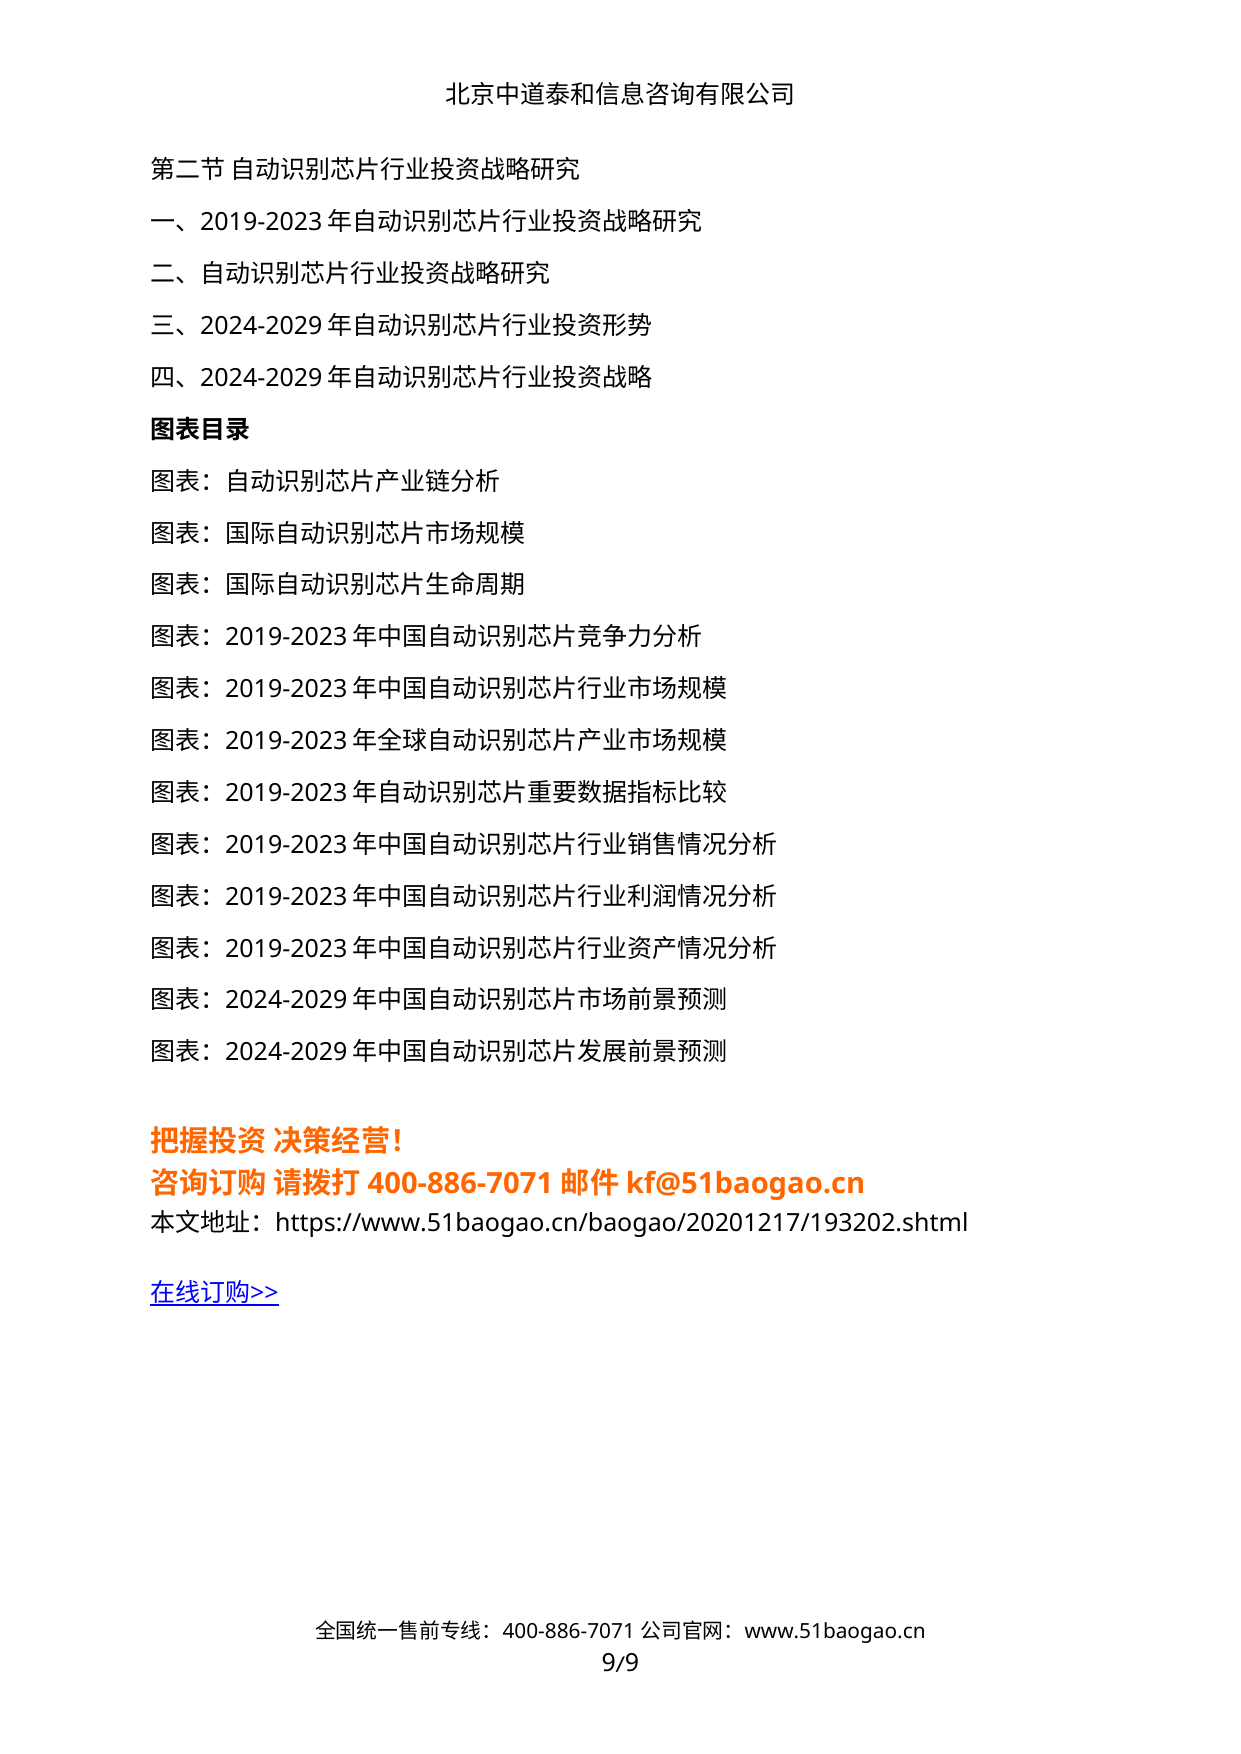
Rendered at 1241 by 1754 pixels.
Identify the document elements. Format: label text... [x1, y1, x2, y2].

text 三、2024-2029年自动识别芯片行业投资形势 [150, 306, 1090, 342]
text 在线订购>> [150, 1239, 1090, 1309]
text 图表：2019-2023年全球自动识别芯片产业市场规模 [150, 721, 1090, 757]
text 图表：2019-2023年中国自动识别芯片行业销售情况分析 [150, 824, 1090, 861]
text 四、2024-2029年自动识别芯片行业投资战略 [150, 357, 1090, 394]
text 第二节 自动识别芯片行业投资战略研究 [150, 150, 1090, 186]
text 图表：2024-2029年中国自动识别芯片市场前景预测 [150, 980, 1090, 1016]
text 图表：国际自动识别芯片生命周期 [150, 565, 1090, 601]
text 图表：2019-2023年中国自动识别芯片行业利润情况分析 [150, 876, 1090, 912]
text 图表：2019-2023年自动识别芯片重要数据指标比较 [150, 772, 1090, 809]
text 图表：2024-2029年中国自动识别芯片发展前景预测 [150, 1032, 1090, 1068]
text 二、自动识别芯片行业投资战略研究 [150, 254, 1090, 290]
text 图表：国际自动识别芯片市场规模 [150, 513, 1090, 549]
text 一、2019-2023年自动识别芯片行业投资战略研究 [150, 202, 1090, 238]
text 图表：2019-2023年中国自动识别芯片行业资产情况分析 [150, 928, 1090, 964]
text 图表目录 [150, 409, 1090, 446]
text 图表：2019-2023年中国自动识别芯片行业市场规模 [150, 669, 1090, 705]
text 图表：自动识别芯片产业链分析 [150, 461, 1090, 497]
text 图表：2019-2023年中国自动识别芯片竞争力分析 [150, 617, 1090, 653]
text 把握投资 决策经营！咨询订购 请拨打 400-886-7071 邮件 kf@51baogao.cn本文地址：https://www.51baogao.cn/baogao/20201217/193202.shtml [150, 1084, 1090, 1239]
